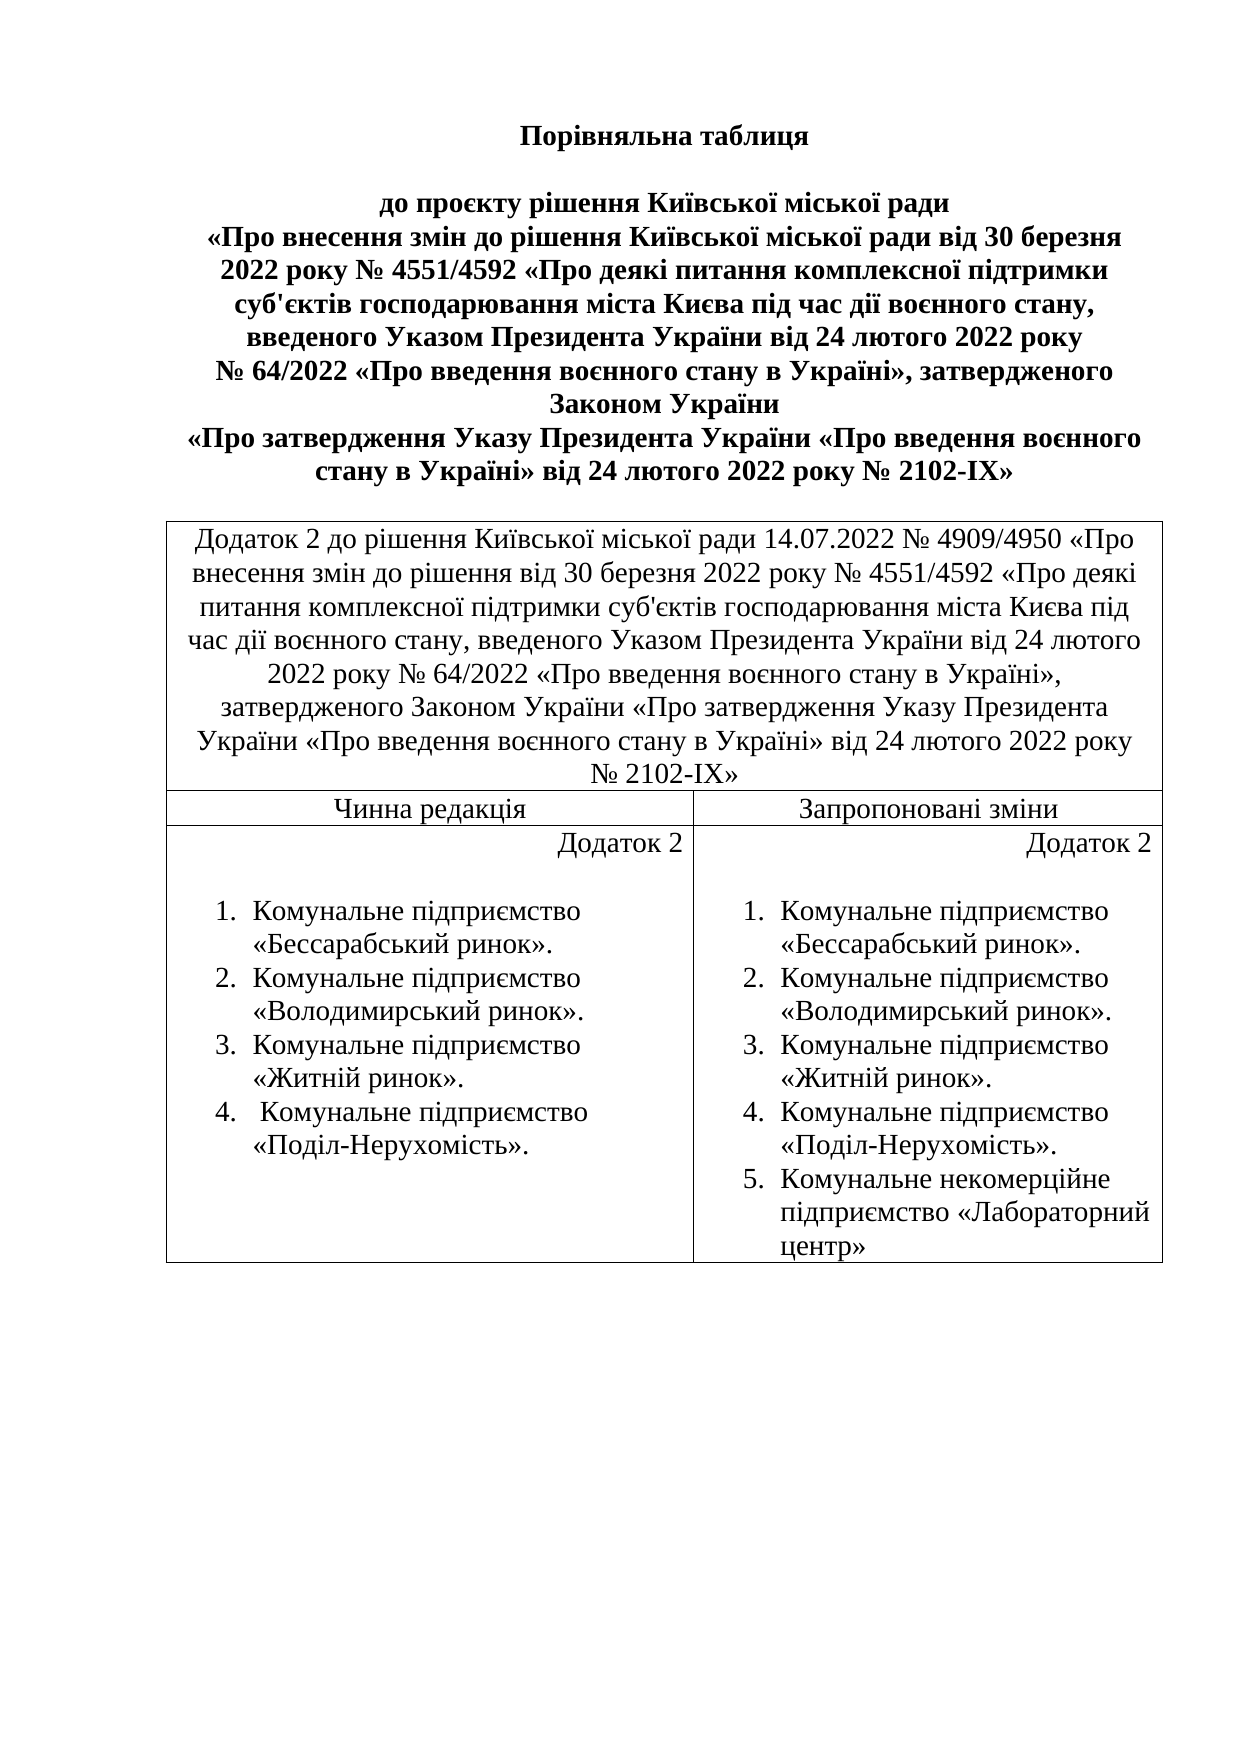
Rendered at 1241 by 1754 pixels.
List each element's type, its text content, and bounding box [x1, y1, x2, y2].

text до проєкту рішення Київської міської ради [177, 185, 1152, 219]
text № 64/2022 «Про введення воєнного стану в Україні», затвердженого Законом України «Про затвердження Указу Президента України «Про введення воєнного стану в Україні» від 24 лютого 2022 року № 2102-ІХ» [177, 353, 1152, 487]
table_cell Додаток 2 Комунальне підприємство «Бессарабський ринок». Комунальне підприємство «Володимирський ринок». Комунальне підприємство «Житній ринок». Комунальне підприємство «Поділ-Нерухомість». [167, 826, 693, 1262]
table_cell Чинна редакція [167, 791, 693, 824]
text Порівняльна таблиця [177, 118, 1152, 152]
table_header Додаток 2 до рішення Київської міської ради 14.07.2022 № 4909/4950 «Про внесення змін до рішення від 30 березня 2022 року № 4551/4592 «Про деякі питання комплексної підтримки суб'єктів господарювання міста Києва під час дії воєнного стану, введеного Указом Президента України від 24 лютого 2022 року № 64/2022 «Про введення воєнного стану в Україні», затвердженого Законом України «Про затвердження Указу Президента України «Про введення воєнного стану в Україні» від 24 лютого 2022 року № 2102-IX» [167, 522, 1162, 790]
table_cell Запропоновані зміни [694, 791, 1162, 824]
text «Про внесення змін до рішення Київської міської ради від 30 березня 2022 року № 4551/4592 «Про деякі питання комплексної підтримки суб'єктів господарювання міста Києва під час дії воєнного стану, введеного Указом Президента України від 24 лютого 2022 року [177, 219, 1152, 353]
table_cell Додаток 2 Комунальне підприємство «Бессарабський ринок». Комунальне підприємство «Володимирський ринок». Комунальне підприємство «Житній ринок». Комунальне підприємство «Поділ-Нерухомість». Комунальне некомерційне підприємство «Лабораторний центр» [694, 826, 1162, 1262]
